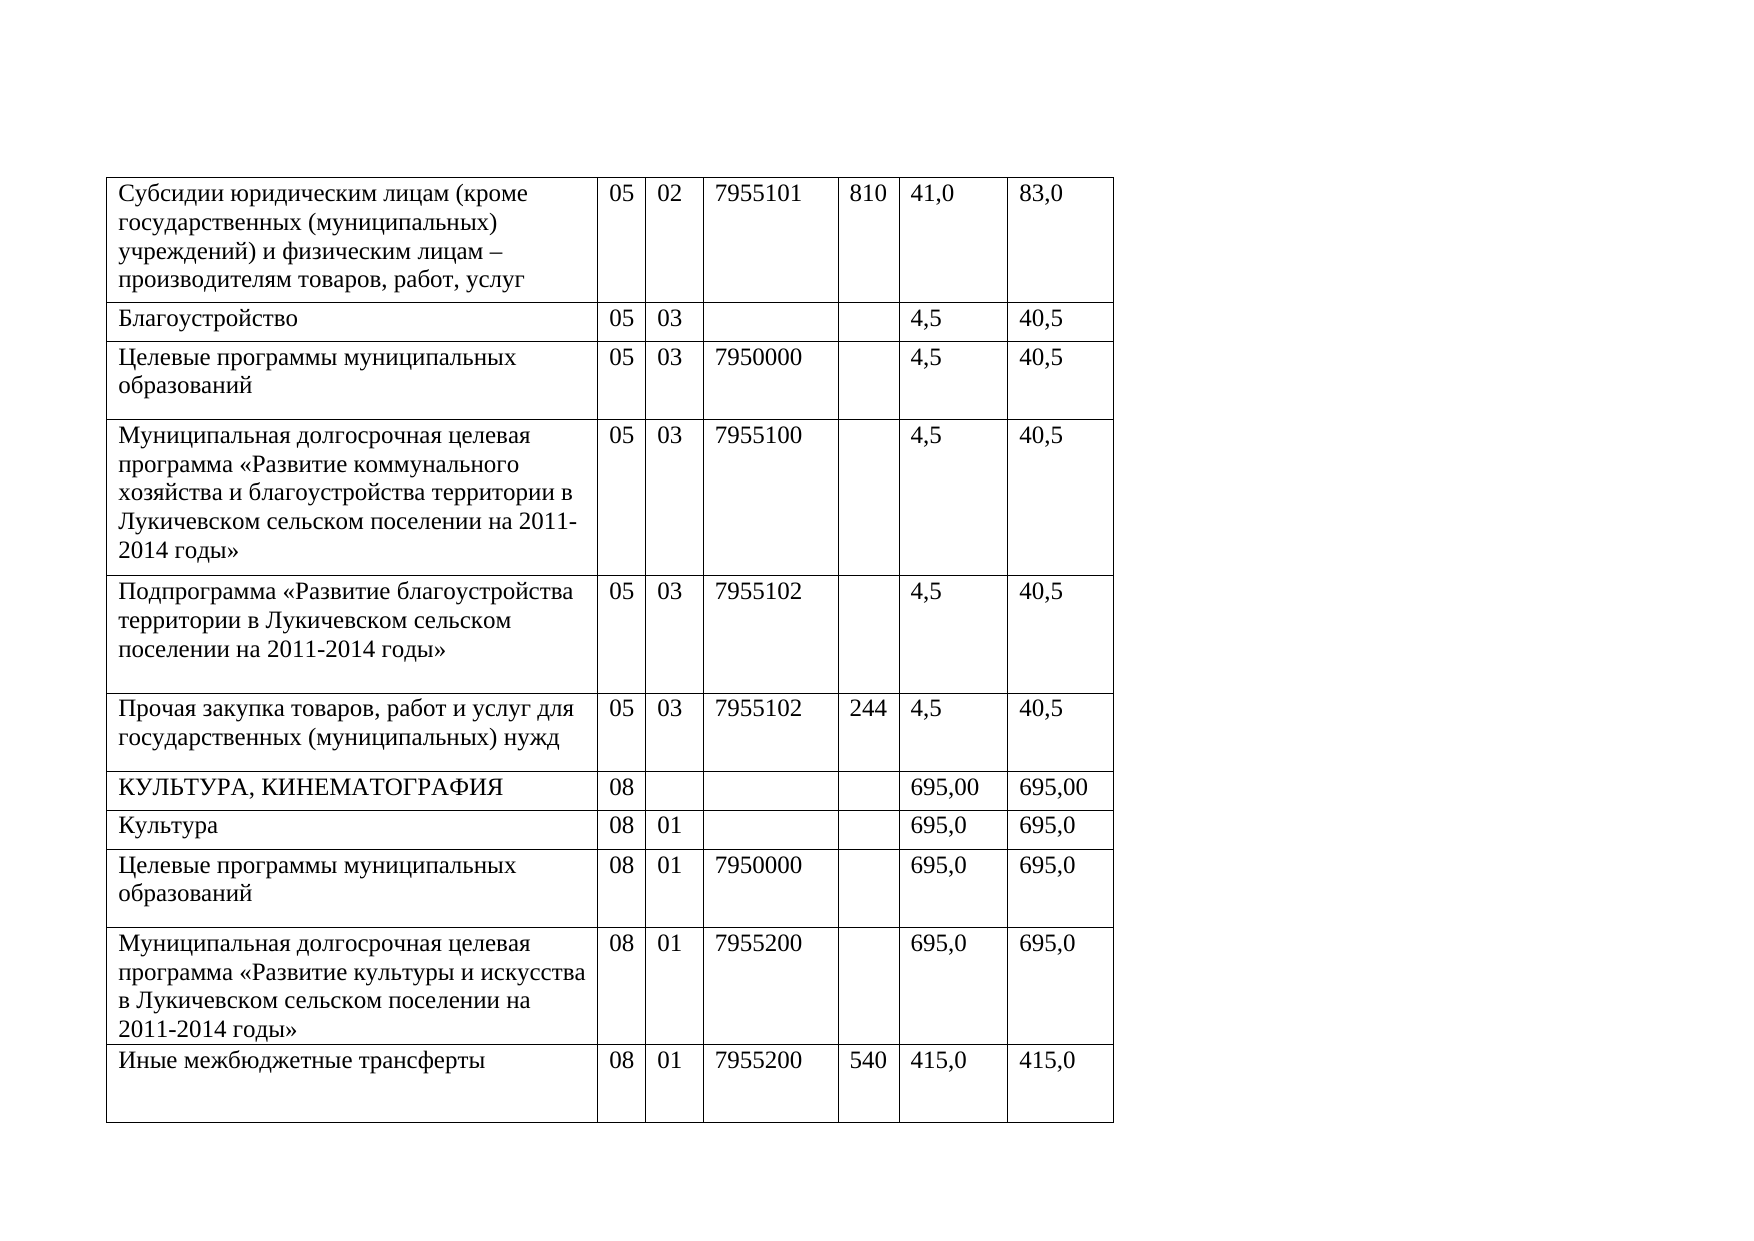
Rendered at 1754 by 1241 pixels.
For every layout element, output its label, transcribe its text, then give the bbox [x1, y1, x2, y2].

table_cell 03 [646, 576, 703, 692]
table_cell 4,5 [900, 303, 1007, 341]
table_cell 7955102 [704, 576, 838, 692]
table_cell [704, 811, 838, 849]
table_cell 03 [646, 342, 703, 419]
table_cell 7955101 [704, 178, 838, 302]
table_cell [839, 928, 899, 1044]
table_cell 4,5 [900, 576, 1007, 692]
table_cell 695,00 [900, 772, 1007, 809]
table_cell [839, 342, 899, 419]
table_cell 415,0 [900, 1045, 1007, 1122]
table_cell Муниципальная долгосрочная целевая программа «Развитие коммунального хозяйства и благоустройства территории в Лукичевском сельском поселении на 2011-2014 годы» [107, 420, 597, 575]
table_cell 695,0 [1008, 811, 1113, 849]
table_cell 83,0 [1008, 178, 1113, 302]
table_cell 02 [646, 178, 703, 302]
table_cell 7950000 [704, 342, 838, 419]
table_cell 244 [839, 694, 899, 771]
table_cell 40,5 [1008, 694, 1113, 771]
table_cell 05 [598, 694, 645, 771]
table_cell [704, 772, 838, 809]
table_cell [839, 811, 899, 849]
table_cell 695,0 [900, 928, 1007, 1044]
table_cell 40,5 [1008, 576, 1113, 692]
table_cell 08 [598, 811, 645, 849]
table_cell Культура [107, 811, 597, 849]
table_cell Целевые программы муниципальных образований [107, 342, 597, 419]
table_cell 08 [598, 1045, 645, 1122]
table_cell Подпрограмма «Развитие благоустройства территории в Лукичевском сельском поселении на 2011-2014 годы» [107, 576, 597, 692]
table_cell Прочая закупка товаров, работ и услуг для государственных (муниципальных) нужд [107, 694, 597, 771]
table_cell 08 [598, 850, 645, 927]
table_cell 810 [839, 178, 899, 302]
table_cell 03 [646, 694, 703, 771]
table_cell 40,5 [1008, 342, 1113, 419]
table_cell 4,5 [900, 420, 1007, 575]
table_cell 7950000 [704, 850, 838, 927]
table_cell [704, 303, 838, 341]
table_cell [839, 850, 899, 927]
table_cell [839, 303, 899, 341]
table_cell 7955200 [704, 928, 838, 1044]
table_cell [839, 576, 899, 692]
table_cell 4,5 [900, 694, 1007, 771]
table_cell 415,0 [1008, 1045, 1113, 1122]
table_cell 08 [598, 928, 645, 1044]
table_cell 695,0 [900, 811, 1007, 849]
table_cell Благоустройство [107, 303, 597, 341]
table_cell Муниципальная долгосрочная целевая программа «Развитие культуры и искусства в Лукичевском сельском поселении на 2011-2014 годы» [107, 928, 597, 1044]
table_cell КУЛЬТУРА, КИНЕМАТОГРАФИЯ [107, 772, 597, 809]
table_cell 695,0 [1008, 928, 1113, 1044]
table_cell 01 [646, 811, 703, 849]
table_cell 01 [646, 1045, 703, 1122]
table_cell Целевые программы муниципальных образований [107, 850, 597, 927]
table_cell Иные межбюджетные трансферты [107, 1045, 597, 1122]
table_cell 08 [598, 772, 645, 809]
table_cell 05 [598, 178, 645, 302]
table_cell Субсидии юридическим лицам (кроме государственных (муниципальных) учреждений) и физическим лицам – производителям товаров, работ, услуг [107, 178, 597, 302]
table_cell 7955102 [704, 694, 838, 771]
table_cell 7955100 [704, 420, 838, 575]
table_cell 40,5 [1008, 420, 1113, 575]
table_cell 695,0 [900, 850, 1007, 927]
table_cell 695,00 [1008, 772, 1113, 809]
table_cell 01 [646, 928, 703, 1044]
table_cell 40,5 [1008, 303, 1113, 341]
table_cell 01 [646, 850, 703, 927]
table_cell 4,5 [900, 342, 1007, 419]
table_cell 7955200 [704, 1045, 838, 1122]
table_cell 05 [598, 342, 645, 419]
table_cell [839, 772, 899, 809]
table_cell 540 [839, 1045, 899, 1122]
table_cell [839, 420, 899, 575]
table_cell [646, 772, 703, 809]
table_cell 03 [646, 303, 703, 341]
table_cell 41,0 [900, 178, 1007, 302]
table_cell 05 [598, 576, 645, 692]
table_cell 695,0 [1008, 850, 1113, 927]
table_cell 03 [646, 420, 703, 575]
table_cell 05 [598, 420, 645, 575]
table_cell 05 [598, 303, 645, 341]
